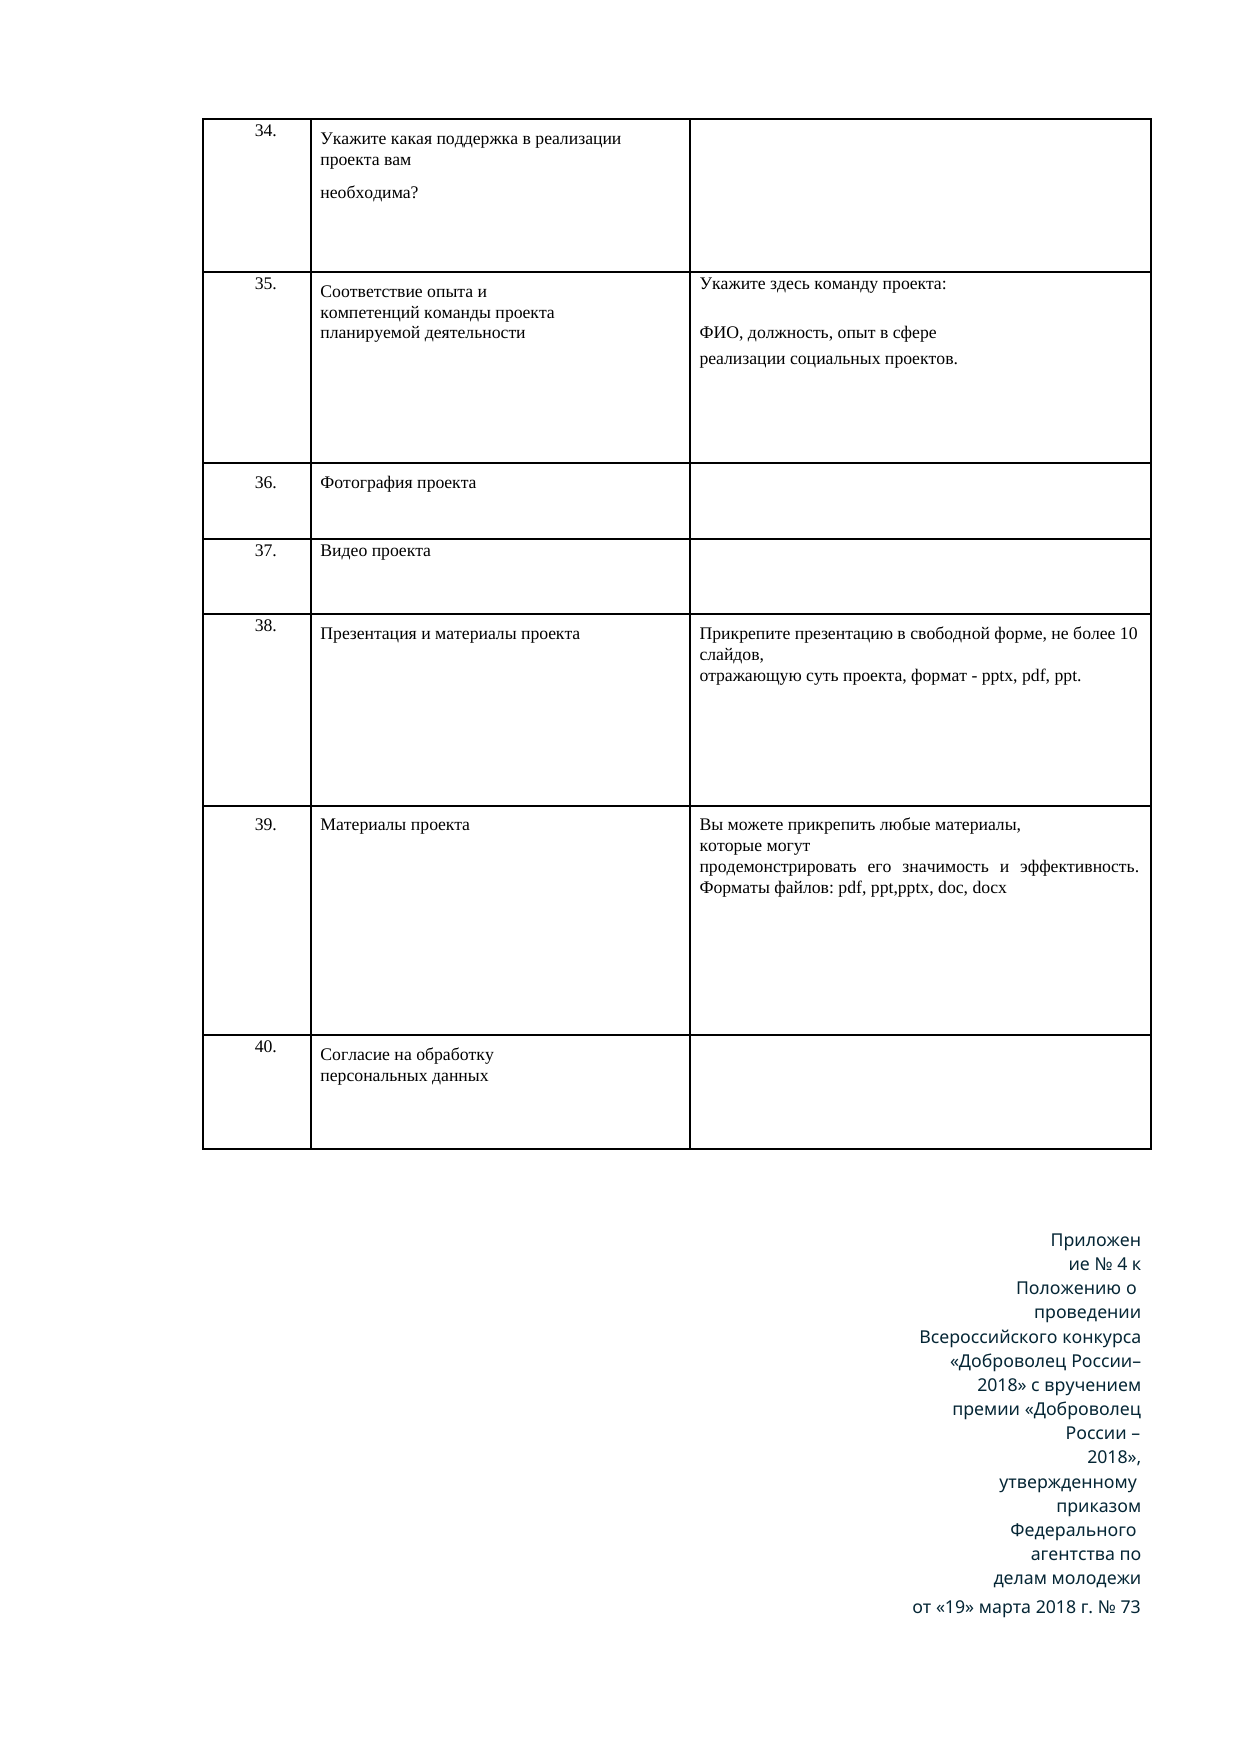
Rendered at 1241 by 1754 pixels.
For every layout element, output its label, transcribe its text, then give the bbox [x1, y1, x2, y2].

table_cell [691, 464, 1150, 538]
table_cell Укажите здесь команду проекта: ФИО, должность, опыт в сфере реализации социальных проектов. [691, 273, 1150, 462]
table_cell Материалы проекта [312, 807, 689, 1034]
text «Доброволец России–2018» с вручением премии «Доброволец [837, 1348, 1141, 1421]
text России – 2018», утвержденному приказом Федерального агентства по делам молодежи [942, 1421, 1141, 1590]
table_cell 38. [204, 615, 310, 804]
text от «19» марта 2018 г. № 73 [177, 1595, 1141, 1619]
table_cell 36. [204, 464, 310, 538]
table_cell Фотография проекта [312, 464, 689, 538]
table_cell 37. [204, 540, 310, 613]
table_cell Вы можете прикрепить любые материалы, которые могут продемонстрировать его значимость и эффективность. Форматы файлов: pdf, ppt,pptx, doc, docx [691, 807, 1150, 1034]
table_cell Соответствие опыта и компетенций команды проекта планируемой деятельности [312, 273, 689, 462]
table_cell 40. [204, 1036, 310, 1148]
table_cell 34. [204, 120, 310, 271]
table_cell [691, 120, 1150, 271]
table_cell 39. [204, 807, 310, 1034]
table_cell Прикрепите презентацию в свободной форме, не более 10 слайдов, отражающую суть проекта, формат - pptx, pdf, ppt. [691, 615, 1150, 804]
table_cell Согласие на обработку персональных данных [312, 1036, 689, 1148]
text Приложение № 4 к Положению о проведении Всероссийского конкурса [915, 1227, 1141, 1348]
table_cell [691, 540, 1150, 613]
table_cell Укажите какая поддержка в реализации проекта вам необходима? [312, 120, 689, 271]
table_cell 35. [204, 273, 310, 462]
table_cell Видео проекта [312, 540, 689, 613]
table_cell Презентация и материалы проекта [312, 615, 689, 804]
table_cell [691, 1036, 1150, 1148]
